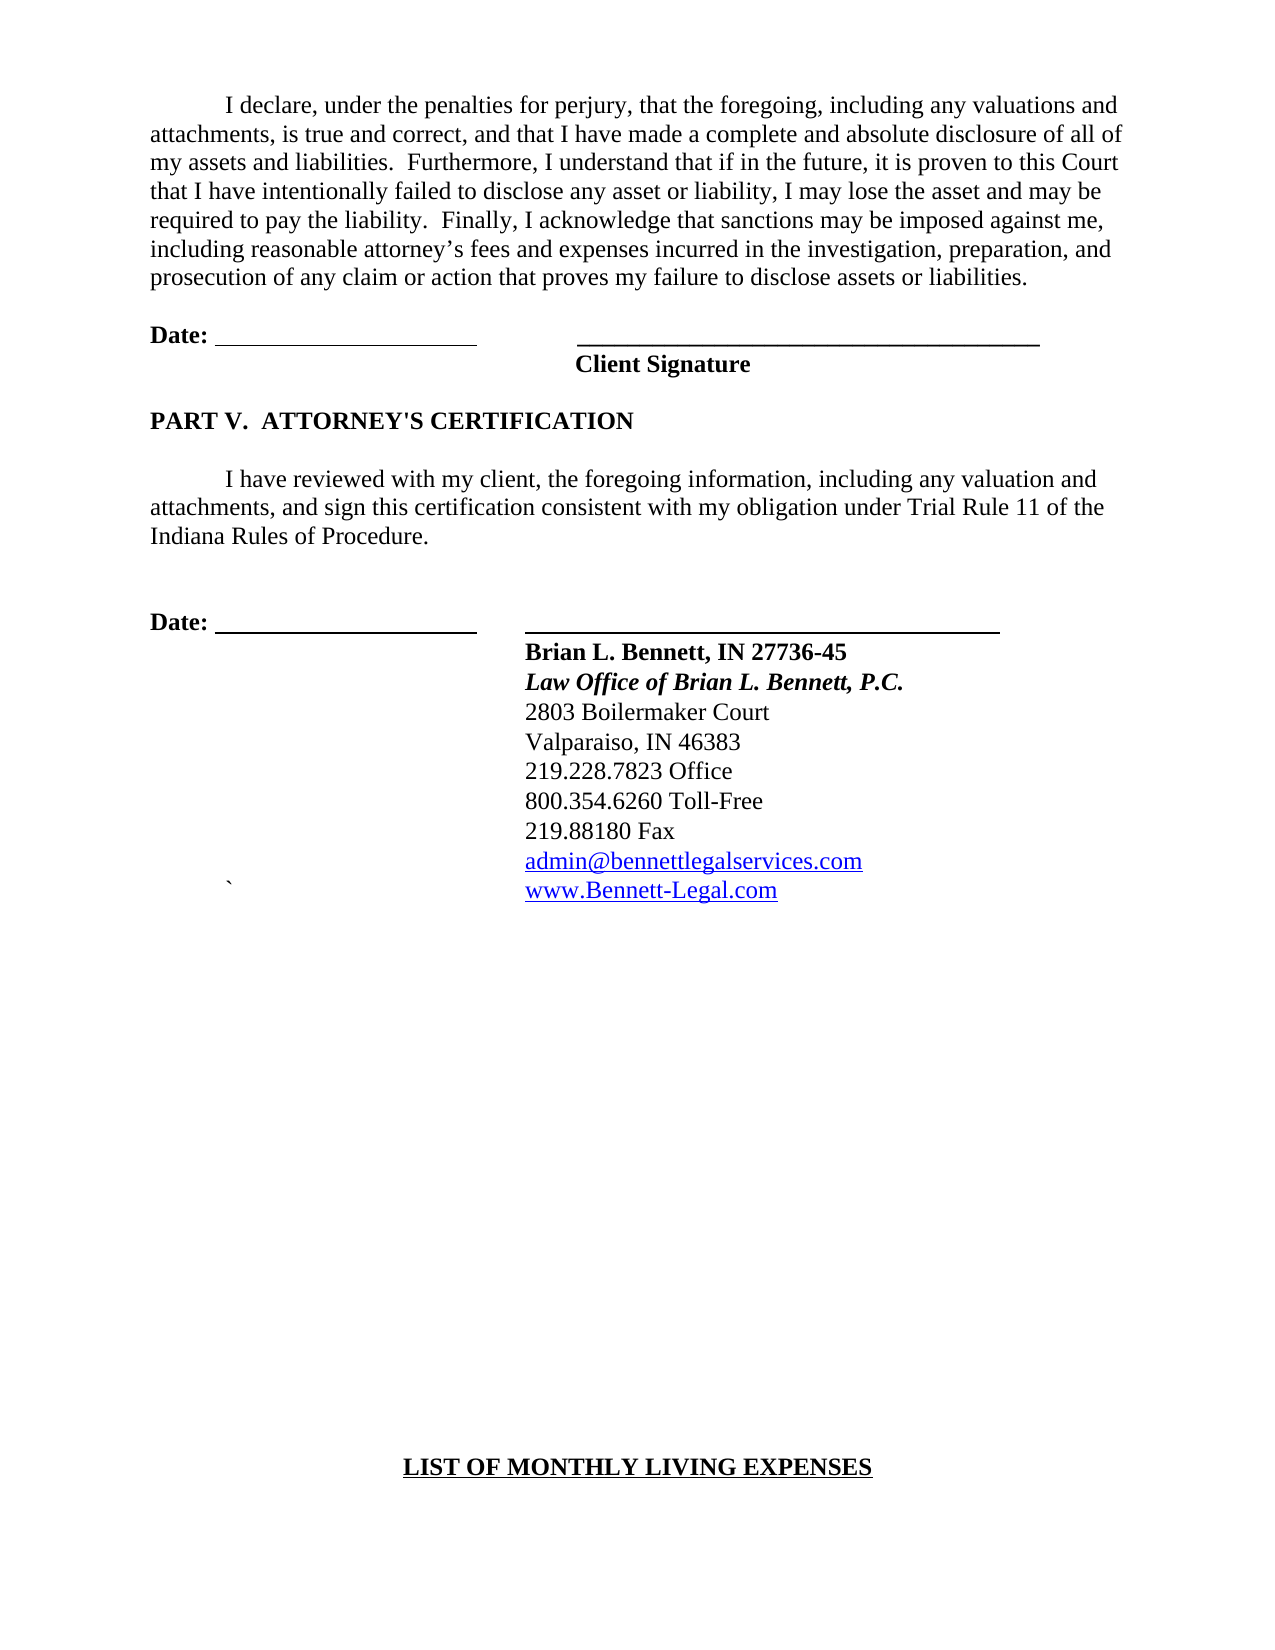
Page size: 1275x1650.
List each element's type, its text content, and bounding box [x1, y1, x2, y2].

text Date: [150, 607, 1125, 636]
text Client Signature [150, 349, 1125, 377]
text 219.228.7823 Office [150, 756, 1125, 785]
text I have reviewed with my client, the foregoing information, including any valuation and attachments, and sign this certification consistent with my obligation under Trial Rule 11 of the Indiana Rules of Procedure. [150, 464, 1125, 550]
text 2803 Boilermaker Court [150, 697, 1125, 726]
text 219.88180 Fax [150, 816, 1125, 845]
text LIST OF MONTHLY LIVING EXPENSES [150, 1452, 1125, 1481]
text Valparaiso, IN 46383 [150, 727, 1125, 755]
text Date: _____________________________________ [150, 320, 1125, 349]
text ` www.Bennett-Legal.com [150, 876, 1125, 904]
text admin@bennettlegalservices.com [150, 846, 1125, 874]
text Brian L. Bennett, IN 27736-45 [150, 637, 1125, 666]
text 800.354.6260 Toll-Free [150, 786, 1125, 815]
text PART V. ATTORNEY'S CERTIFICATION [150, 406, 1125, 435]
text I declare, under the penalties for perjury, that the foregoing, including any valuations and attachments, is true and correct, and that I have made a complete and absolute disclosure of all of my assets and liabilities. Furthermore, I understand that if in the future, it is proven to this Court that I have intentionally failed to disclose any asset or liability, I may lose the asset and may be required to pay the liability. Finally, I acknowledge that sanctions may be imposed against me, including reasonable attorney’s fees and expenses incurred in the investigation, preparation, and prosecution of any claim or action that proves my failure to disclose assets or liabilities. [150, 90, 1125, 291]
text Law Office of Brian L. Bennett, P.C. [150, 667, 1125, 696]
